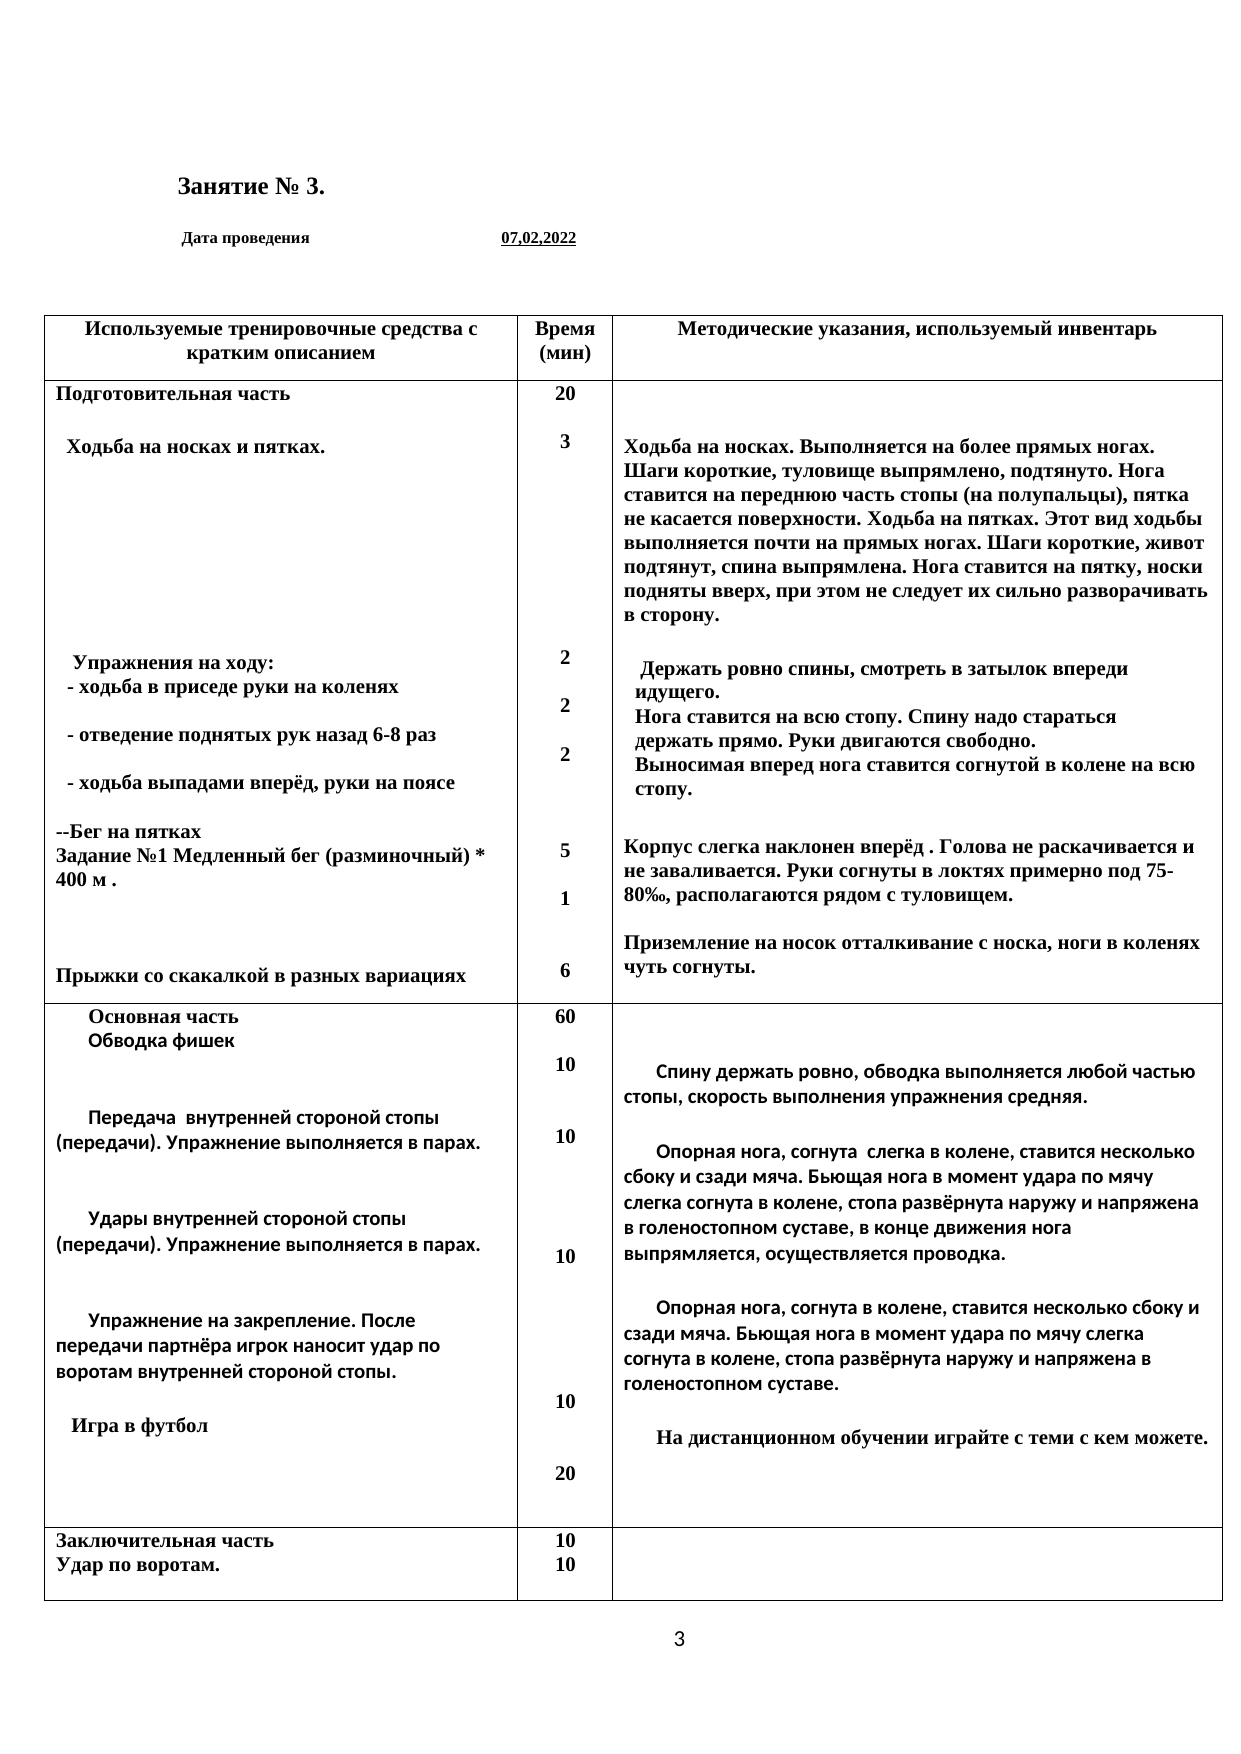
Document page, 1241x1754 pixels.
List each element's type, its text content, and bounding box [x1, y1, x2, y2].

table_cell 10 10 [518, 1528, 612, 1600]
text Занятие № 3. [177, 171, 1181, 200]
table_cell Основная часть Обводка фишек Передача внутренней стороной стопы (передачи). Упражнение выполняется в парах. Удары внутренней стороной стопы (передачи). Упражнение выполняется в парах. Упражнение на закрепление. После передачи партнёра игрок наносит удар по воротам внутренней стороной стопы. Игра в футбол [45, 1004, 517, 1527]
table_cell Ходьба на носках. Выполняется на более прямых ногах. Шаги короткие, туловище выпрямлено, подтянуто. Нога ставится на переднюю часть стопы (на полупальцы), пятка не касается поверхности. Ходьба на пятках. Этот вид ходьбы выполняется почти на прямых ногах. Шаги короткие, живот подтянут, спина выпрямлена. Нога ставится на пятку, носки подняты вверх, при этом не следует их сильно разворачивать в сторону. Корпус слегка наклонен вперёд . Голова не раскачивается и не заваливается. Руки согнуты в локтях примерно под 75-80‰, располагаются рядом с туловищем. Приземление на носок отталкивание с носка, ноги в коленях чуть согнуты. [613, 381, 1222, 1002]
table_header Используемые тренировочные средства с кратким описанием [45, 316, 517, 379]
table_header Время (мин) [518, 316, 612, 379]
table_cell 20 3 2 2 2 5 1 6 [518, 381, 612, 1002]
table_cell Спину держать ровно, обводка выполняется любой частью стопы, скорость выполнения упражнения средняя. Опорная нога, согнута слегка в колене, ставится несколько сбоку и сзади мяча. Бьющая нога в момент удара по мячу слегка согнута в колене, стопа развёрнута наружу и напряжена в голеностопном суставе, в конце движения нога выпрямляется, осуществляется проводка. Опорная нога, согнута в колене, ставится несколько сбоку и сзади мяча. Бьющая нога в момент удара по мячу слегка согнута в колене, стопа развёрнута наружу и напряжена в голеностопном суставе. На дистанционном обучении играйте с теми с кем можете. [613, 1004, 1222, 1527]
table_cell Заключительная часть Удар по воротам. [45, 1528, 517, 1600]
text Дата проведения 07,02,2022 [177, 228, 1181, 247]
table_cell Подготовительная часть Ходьба на носках и пятках. --Бег на пятках Задание №1 Медленный бег (разминочный) * 400 м . Прыжки со скакалкой в разных вариациях [45, 381, 517, 1002]
table_header Методические указания, используемый инвентарь [613, 316, 1222, 379]
table_cell 60 10 10 10 10 20 [518, 1004, 612, 1527]
table_cell [613, 1528, 1222, 1600]
